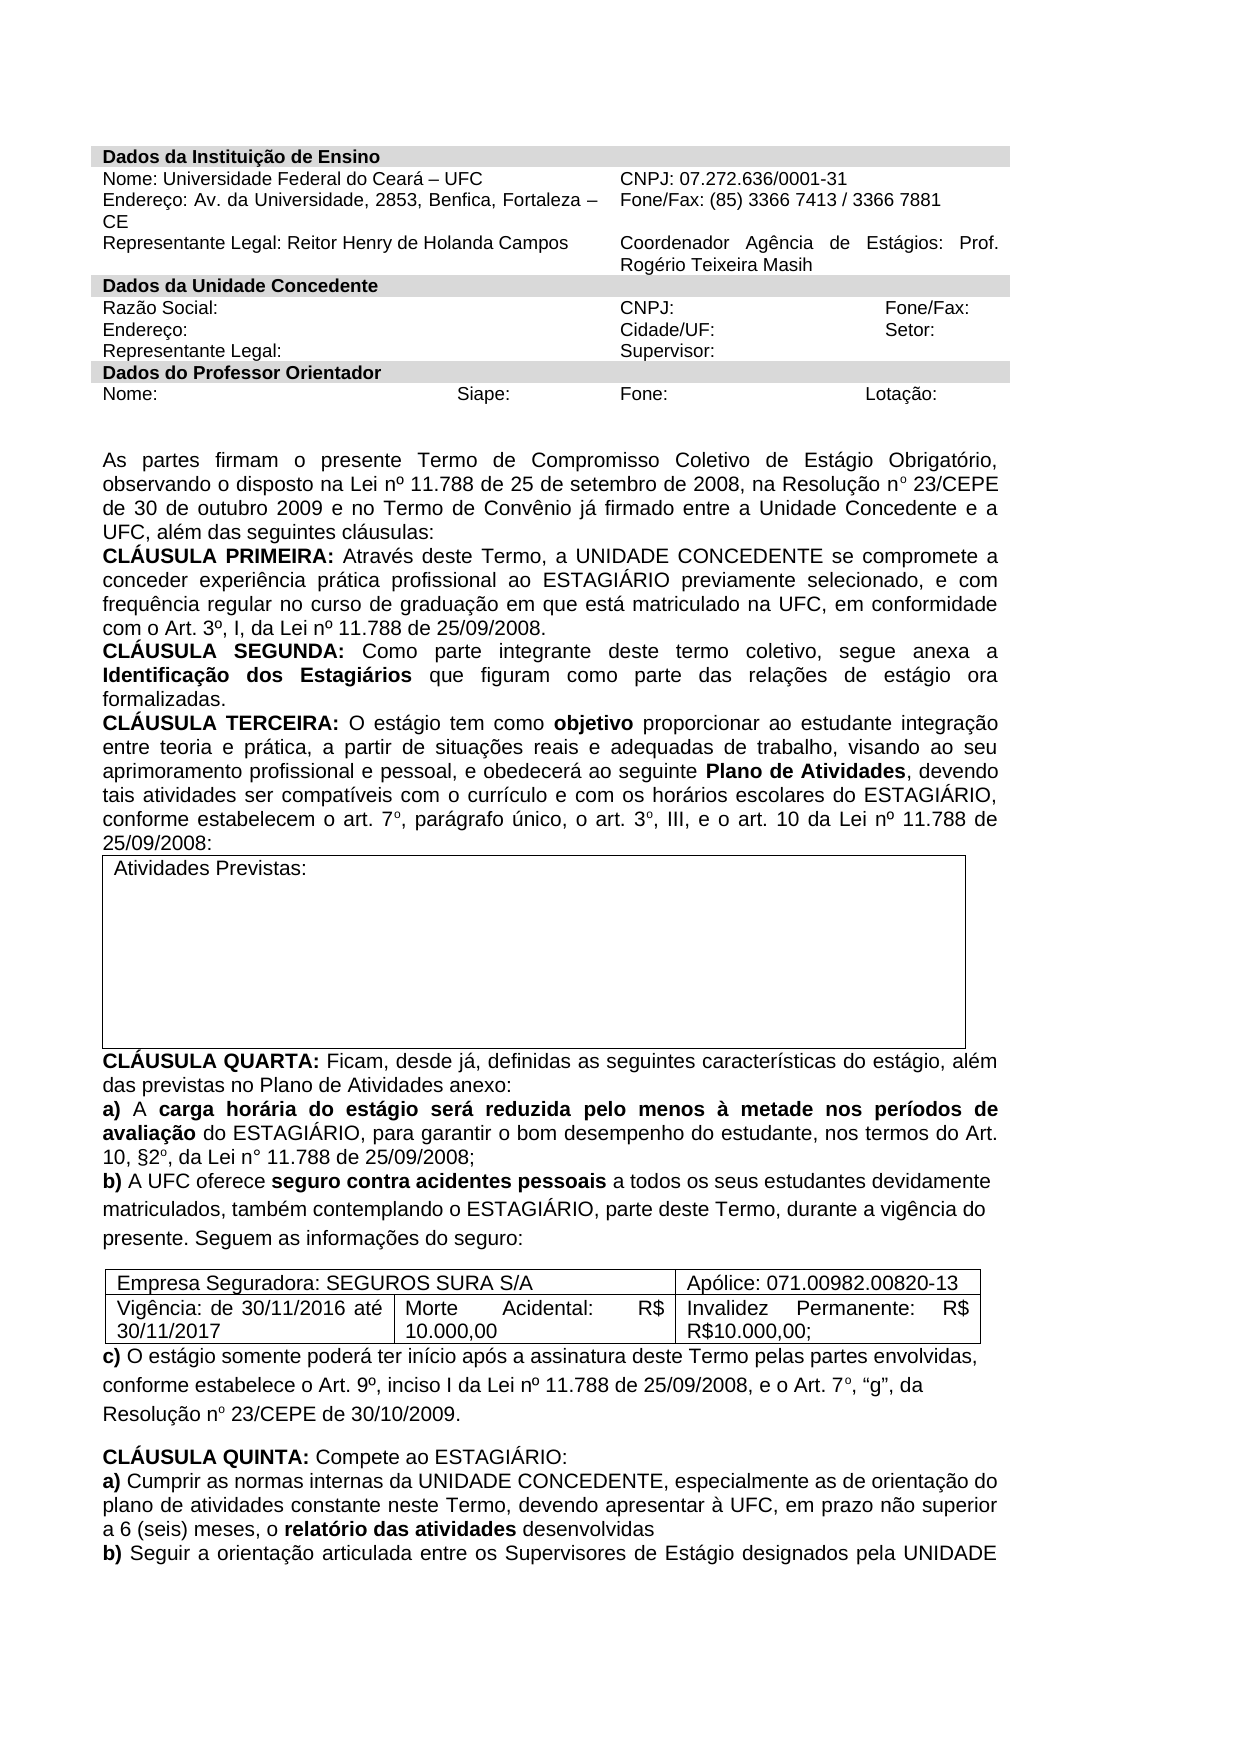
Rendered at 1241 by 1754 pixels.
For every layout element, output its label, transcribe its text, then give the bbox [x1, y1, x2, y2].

table_cell Fone/Fax: (85) 3366 7413 / 3366 7881 [609, 189, 1010, 232]
table_cell Fone/Fax: [874, 297, 1010, 318]
table_cell Endereço: [91, 318, 609, 340]
table_cell Razão Social: [91, 297, 609, 318]
table_cell Representante Legal: Reitor Henry de Holanda Campos [91, 232, 609, 275]
table_cell Fone: [609, 383, 854, 404]
table_cell Setor: [874, 318, 1010, 340]
table_cell Cidade/UF: [609, 318, 874, 340]
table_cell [91, 405, 1010, 1565]
table_cell Nome: [91, 383, 446, 404]
table_cell Coordenador Agência de Estágios: Prof. Rogério Teixeira Masih [609, 232, 1010, 275]
table_cell Nome: Universidade Federal do Ceará – UFC [91, 168, 609, 189]
table_cell Lotação: [854, 383, 1010, 404]
table_cell Endereço: Av. da Universidade, 2853, Benfica, Fortaleza – CE [91, 189, 609, 232]
table_header Dados da Instituição de Ensino [91, 146, 1010, 167]
table_cell Representante Legal: [91, 340, 609, 361]
table_cell Siape: [446, 383, 609, 404]
table_cell Dados do Professor Orientador [91, 361, 1010, 383]
table_cell Supervisor: [609, 340, 1010, 361]
table_cell CNPJ: [609, 297, 874, 318]
table_cell Dados da Unidade Concedente [91, 275, 1010, 297]
table_cell CNPJ: 07.272.636/0001-31 [609, 168, 1010, 189]
